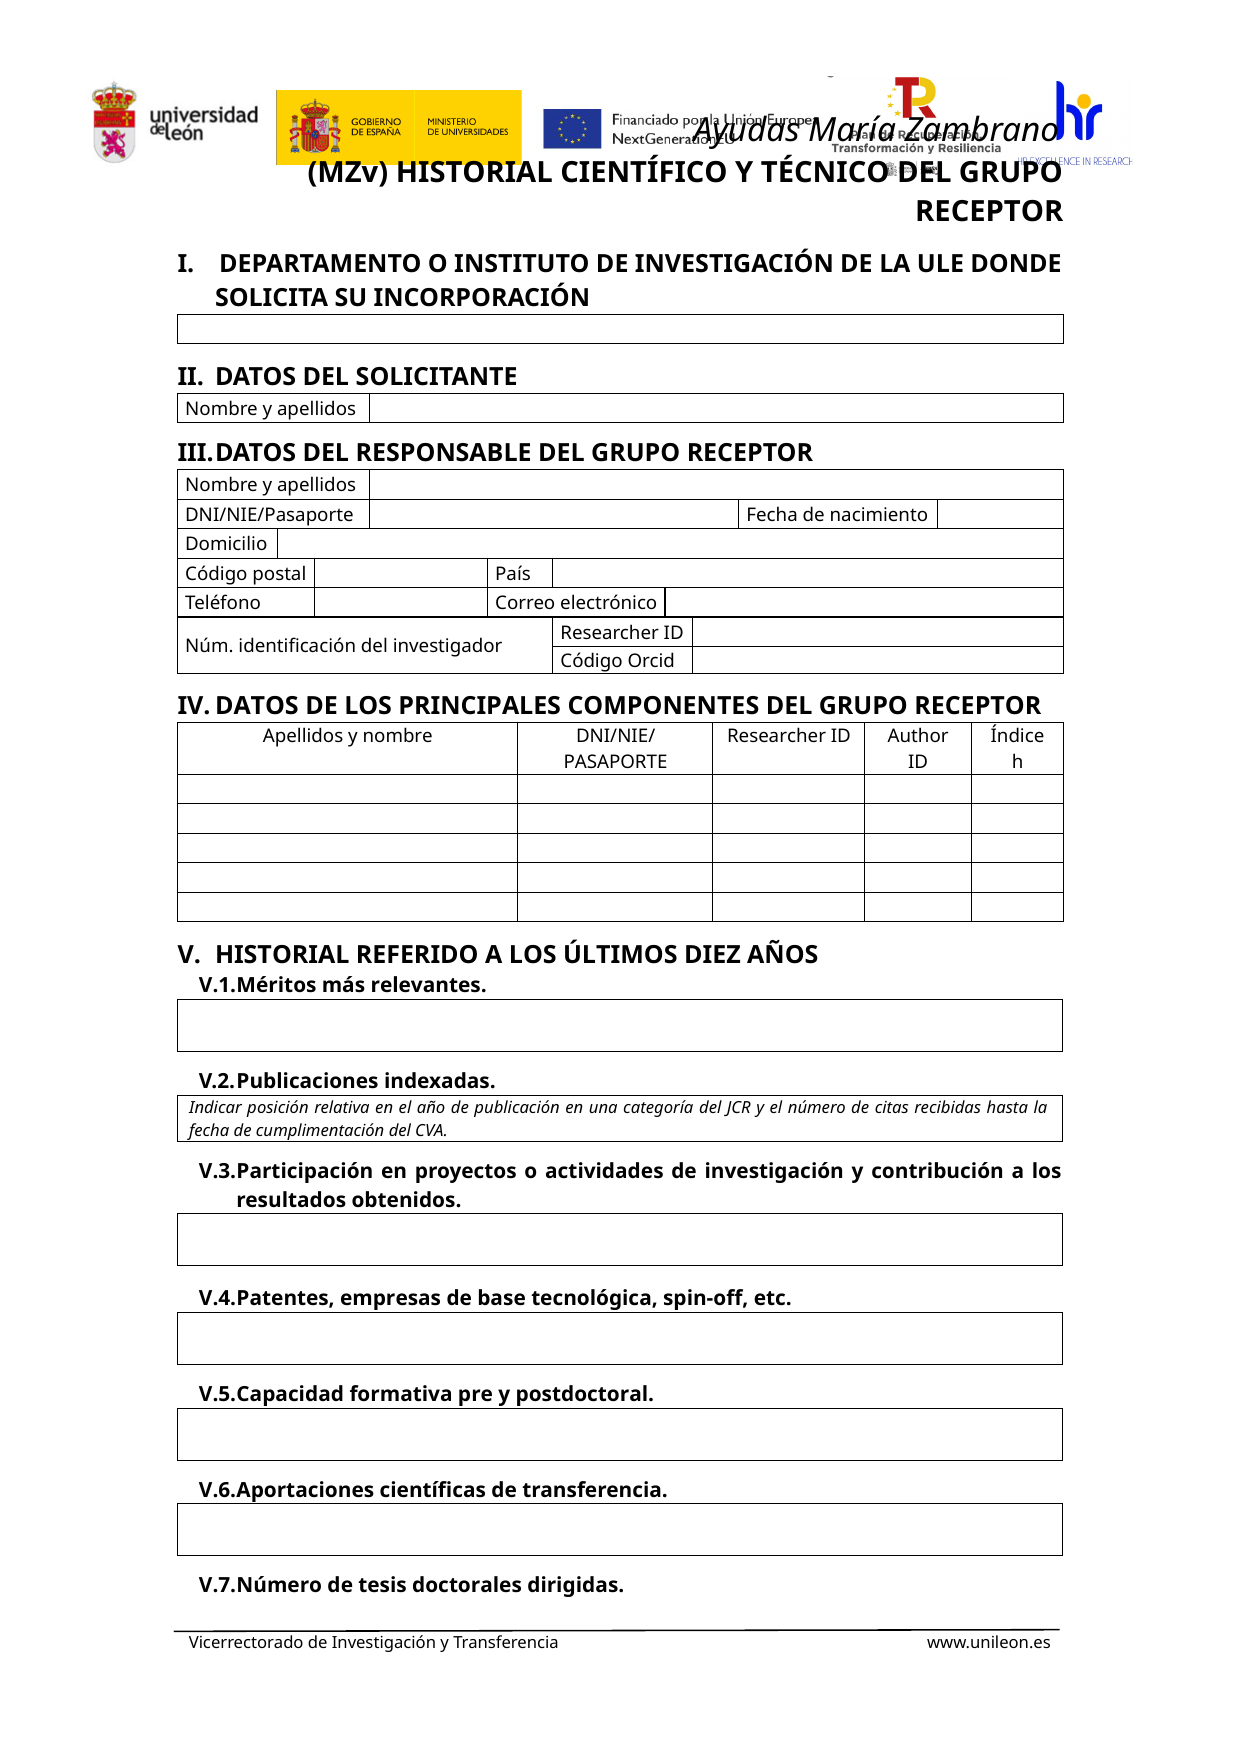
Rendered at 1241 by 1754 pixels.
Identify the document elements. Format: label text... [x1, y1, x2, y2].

table_cell [178, 834, 517, 862]
table_cell Researcher ID [553, 618, 692, 646]
table_cell [972, 893, 1063, 921]
table_header Apellidos y nombre [178, 723, 517, 774]
table_cell [938, 500, 1063, 528]
table_header [370, 470, 1063, 498]
table_header [178, 1214, 1062, 1265]
list Patentes, empresas de base tecnológica, spin-off, etc. [199, 1283, 1063, 1312]
table_cell [865, 804, 971, 833]
list Participación en proyectos o actividades de investigación y contribución a los resultados obtenidos. [199, 1156, 1063, 1213]
table_cell [713, 775, 864, 803]
table_header [178, 1409, 1062, 1460]
table_cell Teléfono [178, 588, 314, 616]
picture [1018, 81, 1133, 165]
list HISTORIAL REFERIDO A LOS ÚLTIMOS DIEZ AÑOS [177, 936, 1063, 971]
picture [904, 165, 912, 177]
table_cell [693, 647, 1063, 672]
table_cell [972, 863, 1063, 892]
table_header Nombre y apellidos [178, 394, 369, 422]
table_cell [518, 893, 712, 921]
table_cell [178, 775, 517, 803]
table_cell [865, 863, 971, 892]
table_header Researcher ID [713, 723, 864, 774]
table_cell [713, 893, 864, 921]
list Capacidad formativa pre y postdoctoral. [199, 1379, 1063, 1408]
table_cell [713, 863, 864, 892]
table_header Indicar posición relativa en el año de publicación en una categoría del JCR y el número de citas recibidas hasta la fecha de cumplimentación del CVA. [178, 1096, 1062, 1141]
table_cell [518, 804, 712, 833]
list DATOS DEL SOLICITANTE [177, 358, 1063, 392]
table_cell [865, 893, 971, 921]
list DATOS DEL RESPONSABLE DEL GRUPO RECEPTOR [177, 435, 1063, 469]
table_cell [178, 893, 517, 921]
table_cell Código Orcid [553, 647, 692, 672]
table_header [178, 315, 1063, 343]
table_cell [178, 863, 517, 892]
list DATOS DE LOS PRINCIPALES COMPONENTES DEL GRUPO RECEPTOR [177, 688, 1063, 722]
list Méritos más relevantes. [199, 971, 1063, 999]
table_cell [972, 804, 1063, 833]
table_header [370, 394, 1063, 422]
picture [826, 76, 1007, 177]
table_header [178, 1313, 1062, 1364]
table_cell [553, 559, 1063, 587]
picture [81, 71, 268, 173]
table_cell [865, 834, 971, 862]
table_cell [972, 775, 1063, 803]
table_cell [865, 775, 971, 803]
list DEPARTAMENTO O INSTITUTO DE INVESTIGACIÓN DE LA ULE DONDE SOLICITA SU INCORPORACIÓN [177, 246, 1063, 314]
table_cell [972, 834, 1063, 862]
table_cell [315, 559, 487, 587]
list Aportaciones científicas de transferencia. [199, 1475, 1063, 1503]
table_header Nombre y apellidos [178, 470, 369, 498]
picture [872, 165, 883, 177]
table_cell Correo electrónico [488, 588, 664, 616]
table_cell [713, 804, 864, 833]
table_cell [666, 588, 1063, 616]
table_header DNI/NIE/PASAPORTE [518, 723, 712, 774]
table_header [178, 1000, 1062, 1051]
table_cell [315, 588, 487, 616]
table_cell [370, 500, 738, 528]
table_cell [278, 529, 1063, 557]
table_cell Núm. identificación del investigador [178, 618, 552, 672]
table_cell País [488, 559, 552, 587]
list Publicaciones indexadas. [199, 1066, 1063, 1095]
table_cell [518, 834, 712, 862]
list Número de tesis doctorales dirigidas. [199, 1571, 1063, 1599]
table_header Author ID [865, 723, 971, 774]
table_cell Domicilio [178, 529, 277, 557]
table_cell [518, 775, 712, 803]
table_header [178, 1504, 1062, 1555]
table_cell [693, 618, 1063, 646]
table_header Índice h [972, 723, 1063, 774]
table_cell [713, 834, 864, 862]
table_cell Código postal [178, 559, 314, 587]
table_cell [518, 863, 712, 892]
table_cell DNI/NIE/Pasaporte [178, 500, 369, 528]
table_cell Fecha de nacimiento [739, 500, 937, 528]
table_cell [178, 804, 517, 833]
